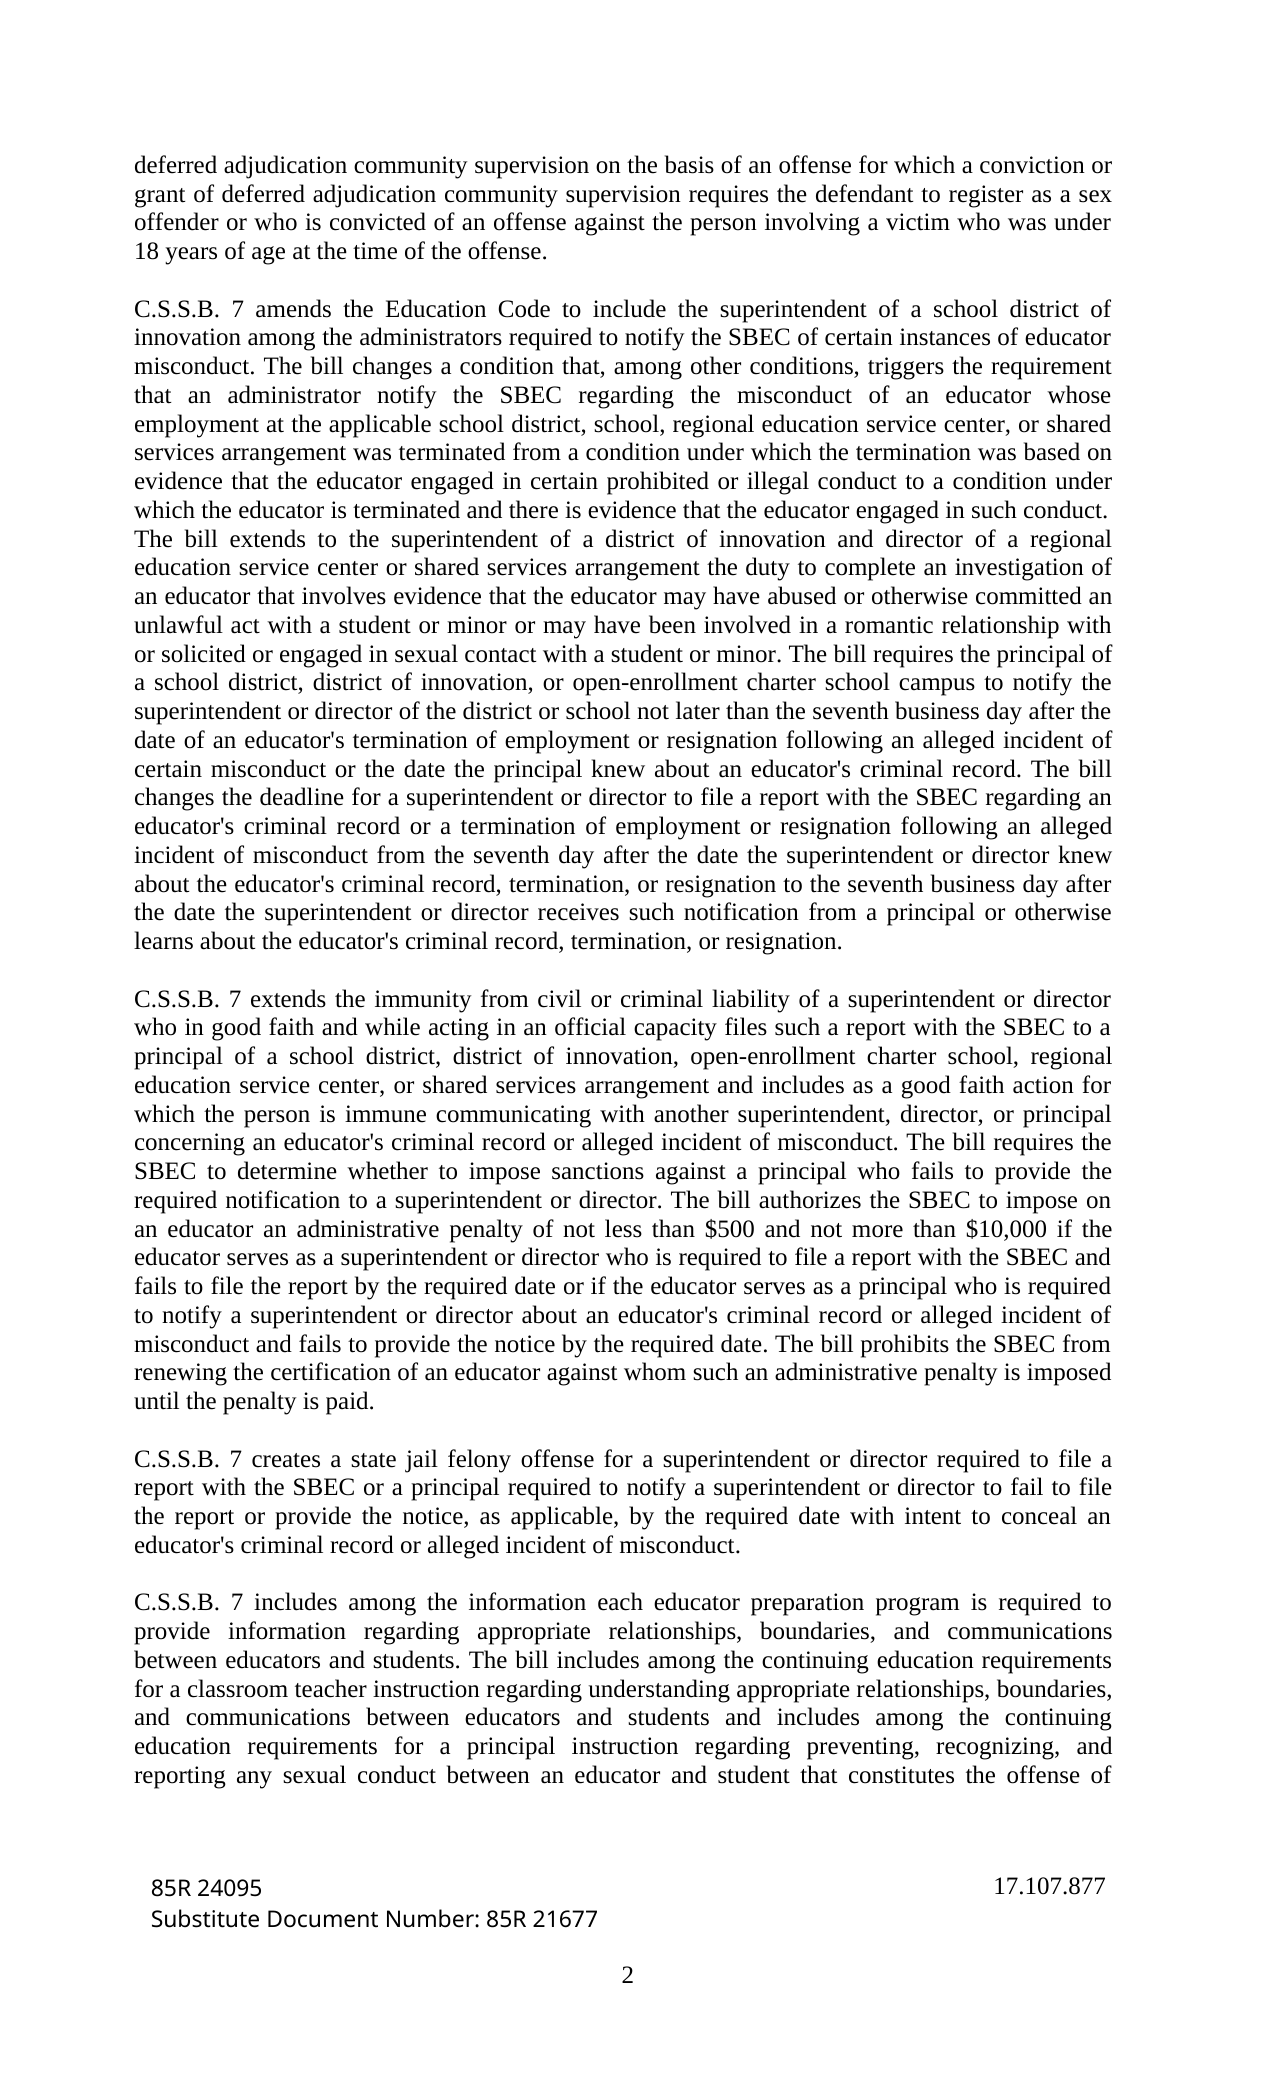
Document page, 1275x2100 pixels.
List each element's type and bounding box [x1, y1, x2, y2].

table_cell [138, 150, 1137, 1789]
